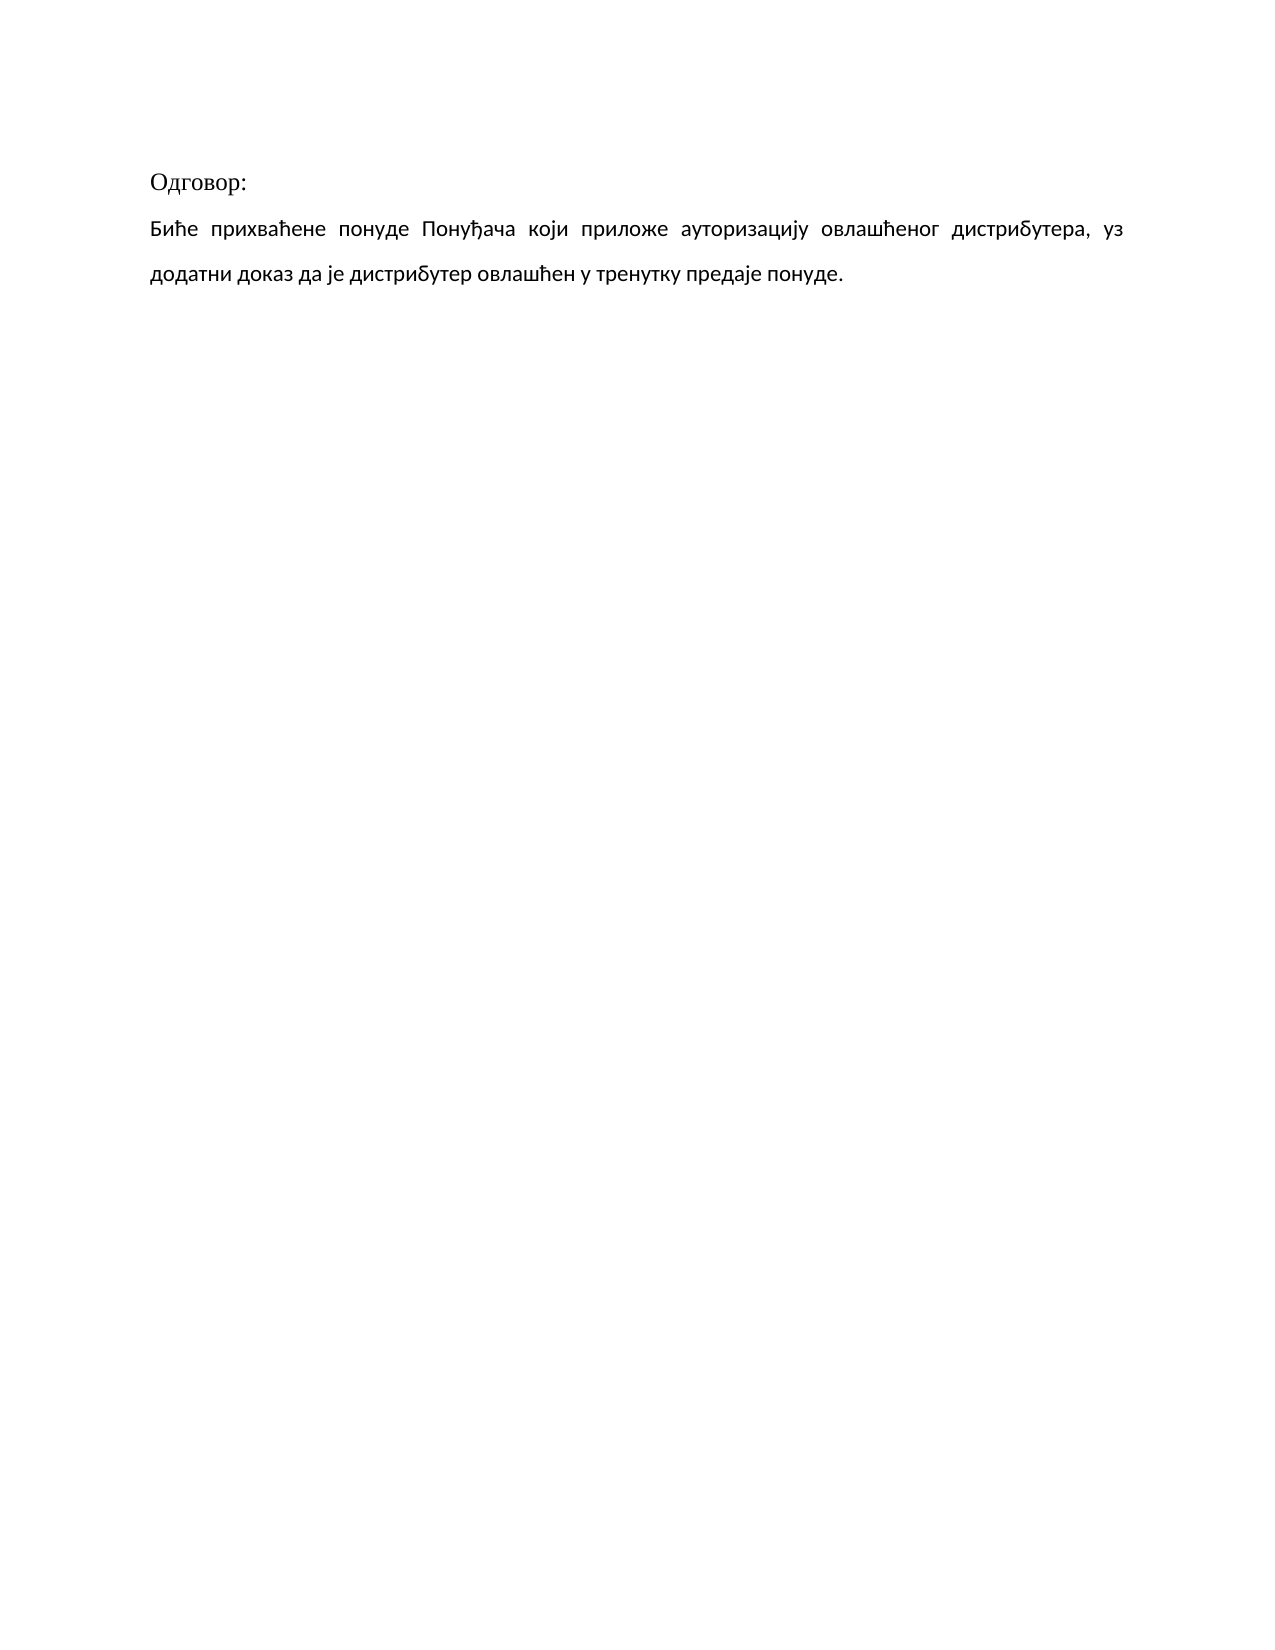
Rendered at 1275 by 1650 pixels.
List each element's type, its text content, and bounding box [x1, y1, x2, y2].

text Биће прихваћене понуде Понуђача који приложе ауторизацију овлашћеног дистрибутера, уз додатни доказ да је дистрибутер овлашћен у тренутку предаје понуде. [150, 196, 1125, 287]
text Одговор: [150, 150, 1125, 196]
